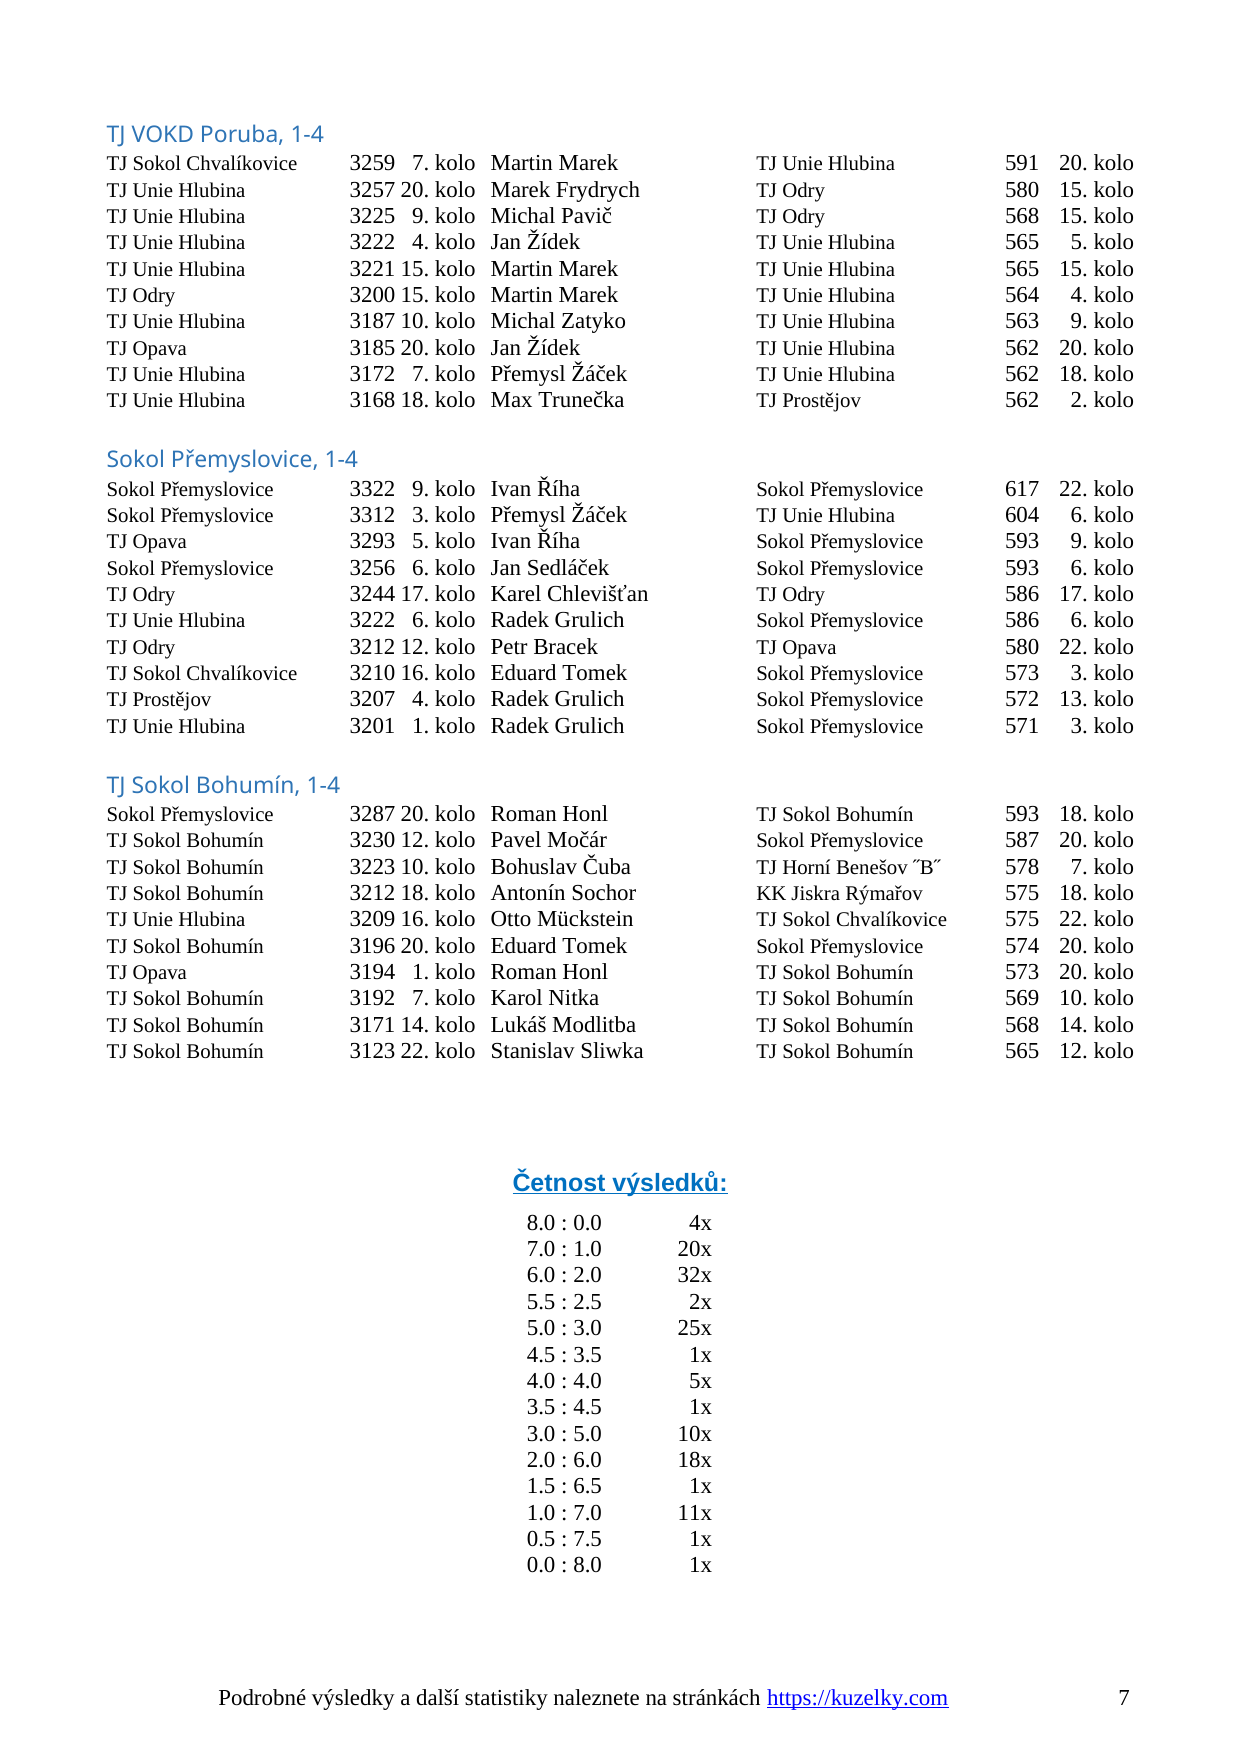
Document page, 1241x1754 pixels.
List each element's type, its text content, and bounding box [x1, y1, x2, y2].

text TJ Unie Hlubina 3221 15. kolo Martin Marek TJ Unie Hlubina 565 15. kolo [106, 255, 1134, 281]
text 5.5 : 2.5 2x [106, 1288, 1134, 1314]
text TJ Odry 3212 12. kolo Petr Bracek TJ Opava 580 22. kolo [106, 633, 1134, 659]
text Četnost výsledků: [94, 1168, 1145, 1196]
text Sokol Přemyslovice 3287 20. kolo Roman Honl TJ Sokol Bohumín 593 18. kolo [106, 800, 1134, 826]
text TJ Unie Hlubina 3222 6. kolo Radek Grulich Sokol Přemyslovice 586 6. kolo [106, 606, 1134, 633]
text TJ Unie Hlubina 3257 20. kolo Marek Frydrych TJ Odry 580 15. kolo [106, 176, 1134, 202]
text TJ Sokol Chvalíkovice 3210 16. kolo Eduard Tomek Sokol Přemyslovice 573 3. kolo [106, 659, 1134, 686]
text TJ Opava 3185 20. kolo Jan Žídek TJ Unie Hlubina 562 20. kolo [106, 334, 1134, 360]
text 0.0 : 8.0 1x [106, 1551, 1134, 1578]
text 0.5 : 7.5 1x [106, 1525, 1134, 1551]
text TJ Sokol Bohumín 3196 20. kolo Eduard Tomek Sokol Přemyslovice 574 20. kolo [106, 932, 1134, 958]
text Sokol Přemyslovice 3322 9. kolo Ivan Říha Sokol Přemyslovice 617 22. kolo [106, 475, 1134, 501]
text 8.0 : 0.0 4x [106, 1209, 1134, 1235]
text 6.0 : 2.0 32x [106, 1262, 1134, 1288]
text 7.0 : 1.0 20x [106, 1235, 1134, 1262]
text 4.0 : 4.0 5x [106, 1367, 1134, 1393]
text 5.0 : 3.0 25x [106, 1314, 1134, 1341]
text 1.0 : 7.0 11x [106, 1499, 1134, 1525]
text Sokol Přemyslovice 3256 6. kolo Jan Sedláček Sokol Přemyslovice 593 6. kolo [106, 554, 1134, 580]
text TJ Sokol Bohumín 3223 10. kolo Bohuslav Čuba TJ Horní Benešov ˝B˝ 578 7. kolo [106, 853, 1134, 879]
text 3.0 : 5.0 10x [106, 1420, 1134, 1446]
text TJ Unie Hlubina 3187 10. kolo Michal Zatyko TJ Unie Hlubina 563 9. kolo [106, 307, 1134, 334]
text TJ Opava 3293 5. kolo Ivan Říha Sokol Přemyslovice 593 9. kolo [106, 527, 1134, 554]
text 2.0 : 6.0 18x [106, 1446, 1134, 1472]
text 1.5 : 6.5 1x [106, 1472, 1134, 1499]
subtitle Sokol Přemyslovice, 1-4 [106, 443, 1134, 475]
text TJ Sokol Chvalíkovice 3259 7. kolo Martin Marek TJ Unie Hlubina 591 20. kolo [106, 149, 1134, 176]
text TJ Unie Hlubina 3168 18. kolo Max Trunečka TJ Prostějov 562 2. kolo [106, 387, 1134, 413]
text TJ Odry 3200 15. kolo Martin Marek TJ Unie Hlubina 564 4. kolo [106, 281, 1134, 307]
text TJ Sokol Bohumín 3123 22. kolo Stanislav Sliwka TJ Sokol Bohumín 565 12. kolo [106, 1037, 1134, 1063]
text 4.5 : 3.5 1x [106, 1341, 1134, 1367]
text TJ Sokol Bohumín 3230 12. kolo Pavel Močár Sokol Přemyslovice 587 20. kolo [106, 826, 1134, 853]
text TJ Unie Hlubina 3172 7. kolo Přemysl Žáček TJ Unie Hlubina 562 18. kolo [106, 360, 1134, 387]
text TJ Unie Hlubina 3225 9. kolo Michal Pavič TJ Odry 568 15. kolo [106, 202, 1134, 228]
text 3.5 : 4.5 1x [106, 1393, 1134, 1420]
text TJ Prostějov 3207 4. kolo Radek Grulich Sokol Přemyslovice 572 13. kolo [106, 686, 1134, 712]
text TJ Odry 3244 17. kolo Karel Chlevišťan TJ Odry 586 17. kolo [106, 580, 1134, 606]
text TJ Sokol Bohumín 3192 7. kolo Karol Nitka TJ Sokol Bohumín 569 10. kolo [106, 984, 1134, 1011]
text Sokol Přemyslovice 3312 3. kolo Přemysl Žáček TJ Unie Hlubina 604 6. kolo [106, 501, 1134, 527]
text TJ Unie Hlubina 3209 16. kolo Otto Mückstein TJ Sokol Chvalíkovice 575 22. kolo [106, 905, 1134, 932]
text TJ Sokol Bohumín 3212 18. kolo Antonín Sochor KK Jiskra Rýmařov 575 18. kolo [106, 879, 1134, 905]
text TJ Sokol Bohumín 3171 14. kolo Lukáš Modlitba TJ Sokol Bohumín 568 14. kolo [106, 1011, 1134, 1037]
text TJ Opava 3194 1. kolo Roman Honl TJ Sokol Bohumín 573 20. kolo [106, 958, 1134, 984]
subtitle TJ Sokol Bohumín, 1-4 [106, 769, 1134, 800]
subtitle TJ VOKD Poruba, 1-4 [106, 118, 1134, 149]
text TJ Unie Hlubina 3201 1. kolo Radek Grulich Sokol Přemyslovice 571 3. kolo [106, 712, 1134, 738]
text TJ Unie Hlubina 3222 4. kolo Jan Žídek TJ Unie Hlubina 565 5. kolo [106, 228, 1134, 255]
